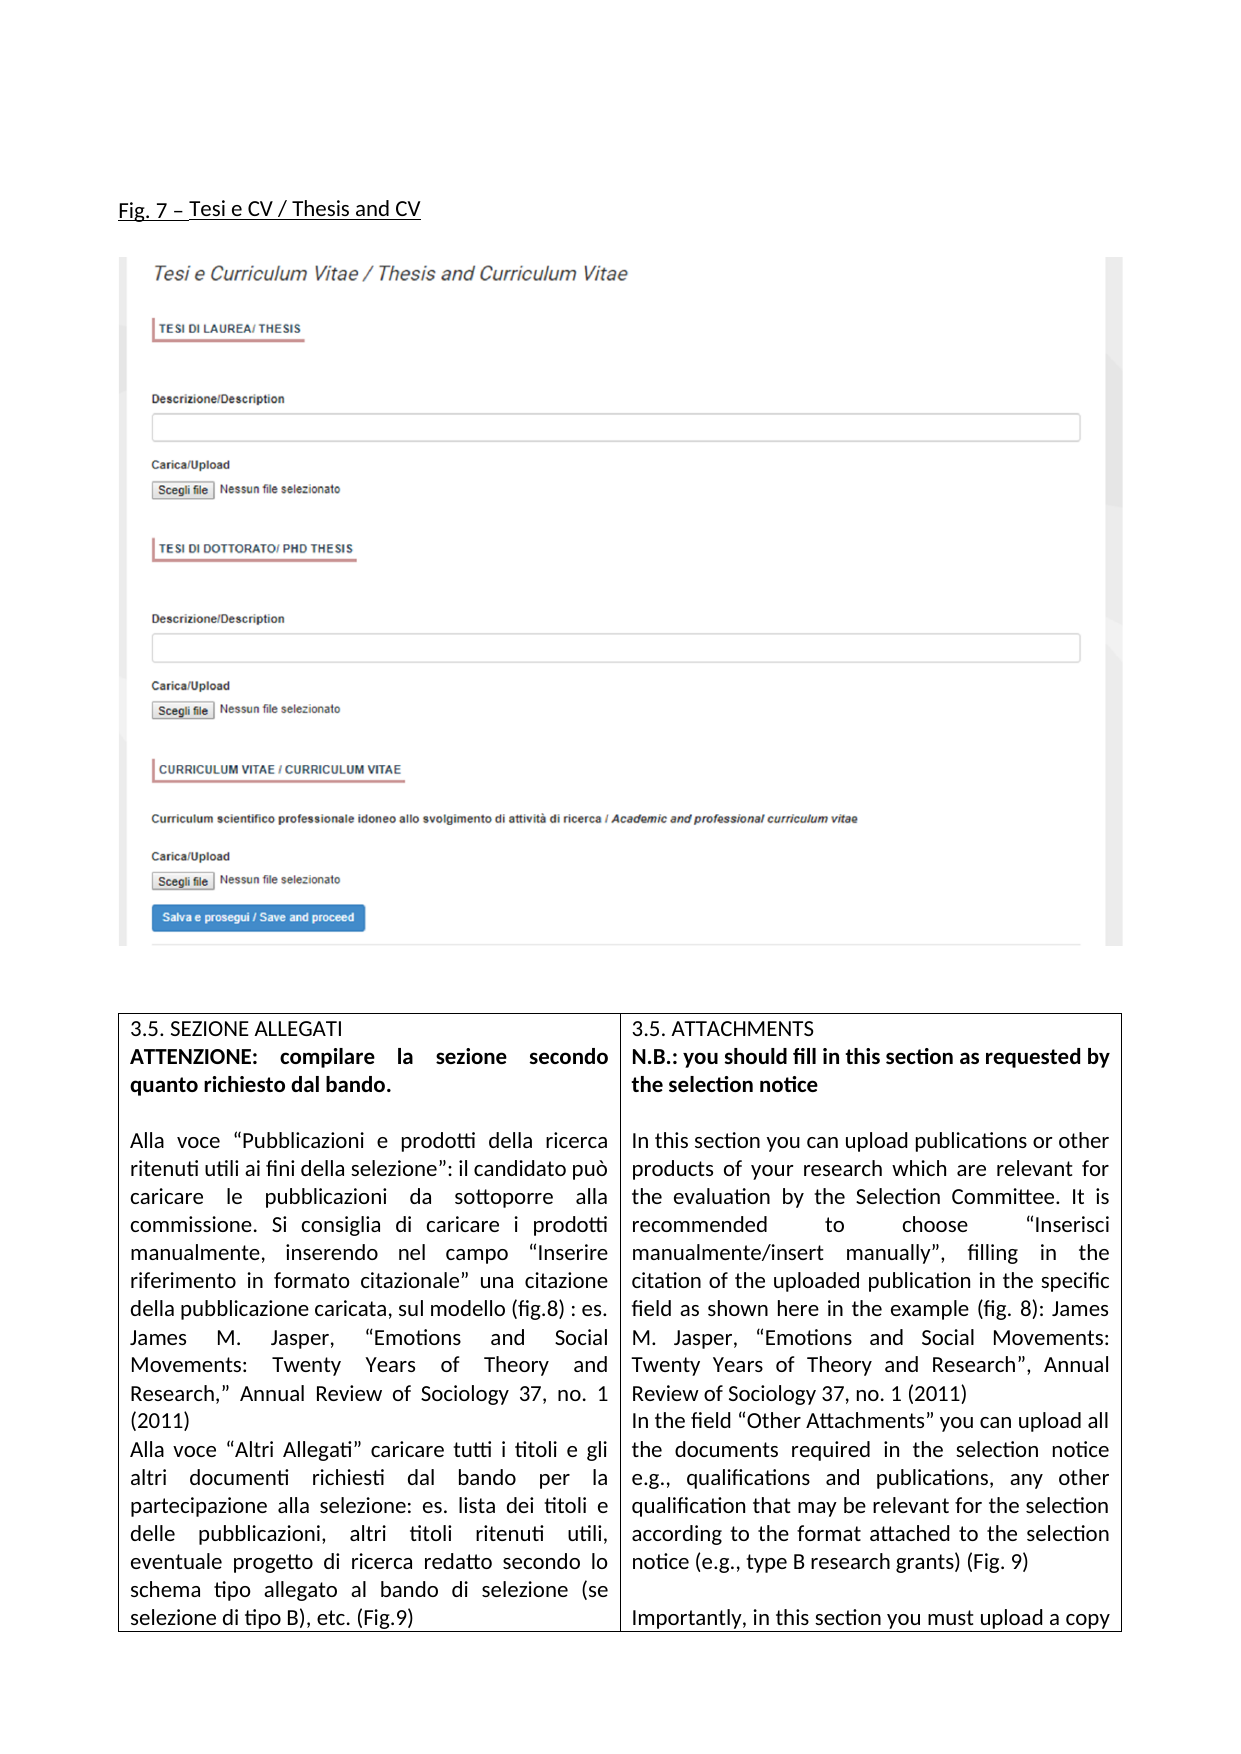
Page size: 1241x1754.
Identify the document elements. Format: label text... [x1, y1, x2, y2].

picture [118, 257, 1123, 946]
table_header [119, 1014, 620, 1631]
text Fig. 7 – Tesi e CV / Thesis and CV [118, 194, 1122, 224]
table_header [621, 1014, 1121, 1631]
